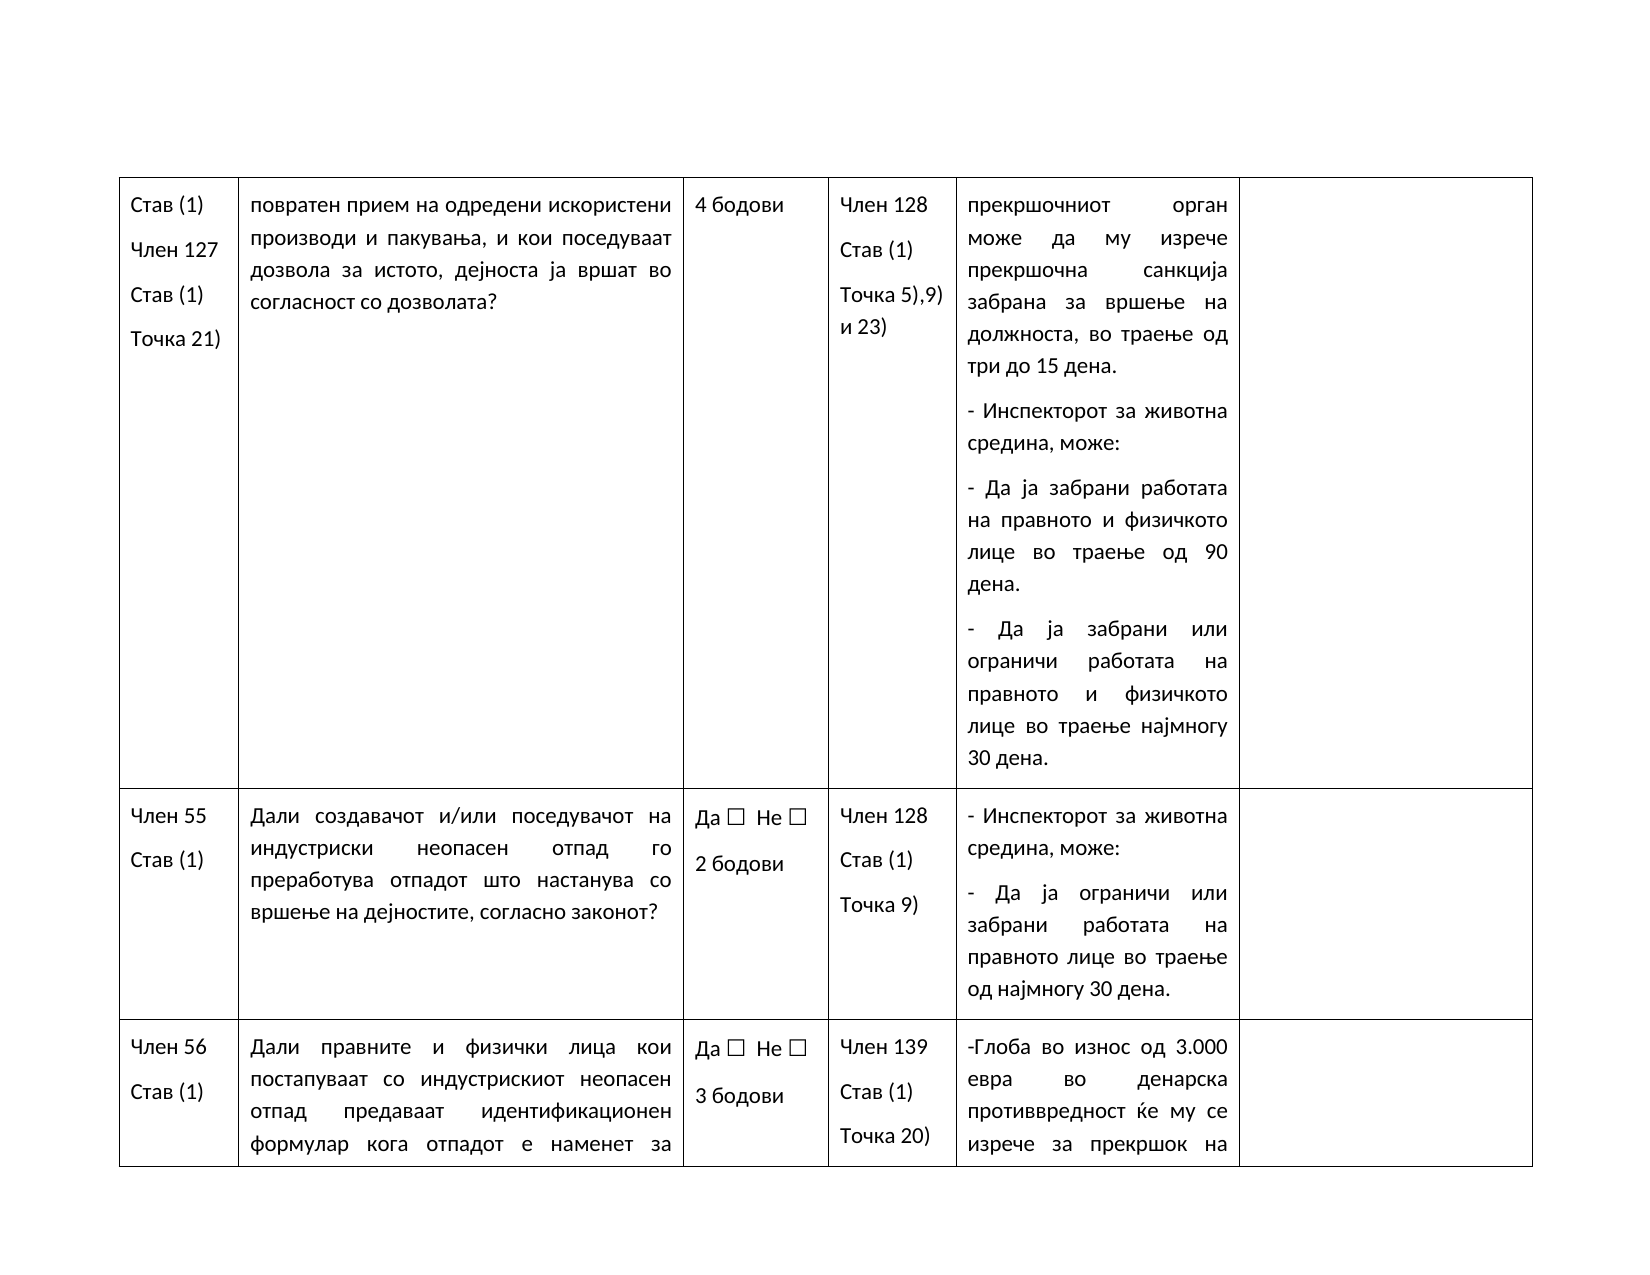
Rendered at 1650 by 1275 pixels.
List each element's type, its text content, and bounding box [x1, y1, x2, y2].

table_cell [1240, 178, 1532, 787]
table_cell Член 128 Став (1) Точка 9) [829, 789, 956, 1019]
table_cell Дали создавачот и/или поседувачот на индустриски неопасен отпад го преработува отпадот што настанува со вршење на дејностите, согласно законот? [239, 789, 683, 1019]
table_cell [239, 178, 683, 787]
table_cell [957, 1020, 1239, 1166]
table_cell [239, 1020, 683, 1166]
table_cell - Инспекторот за животна средина, може: - Да ја ограничи или забрани работата на правното лице во траење од најмногу 30 дена. [957, 789, 1239, 1019]
table_cell Член 55 Став (1) [120, 789, 238, 1019]
table_cell Член 56 Став (1) [120, 1020, 238, 1166]
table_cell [829, 1020, 956, 1166]
table_cell [1240, 1020, 1532, 1166]
table_cell Да Не 4 бодови [684, 178, 828, 787]
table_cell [120, 178, 238, 787]
table_cell Да Не 2 бодови [684, 789, 828, 1019]
table_cell [1240, 789, 1532, 1019]
table_cell Да Не 3 бодови [684, 1020, 828, 1166]
